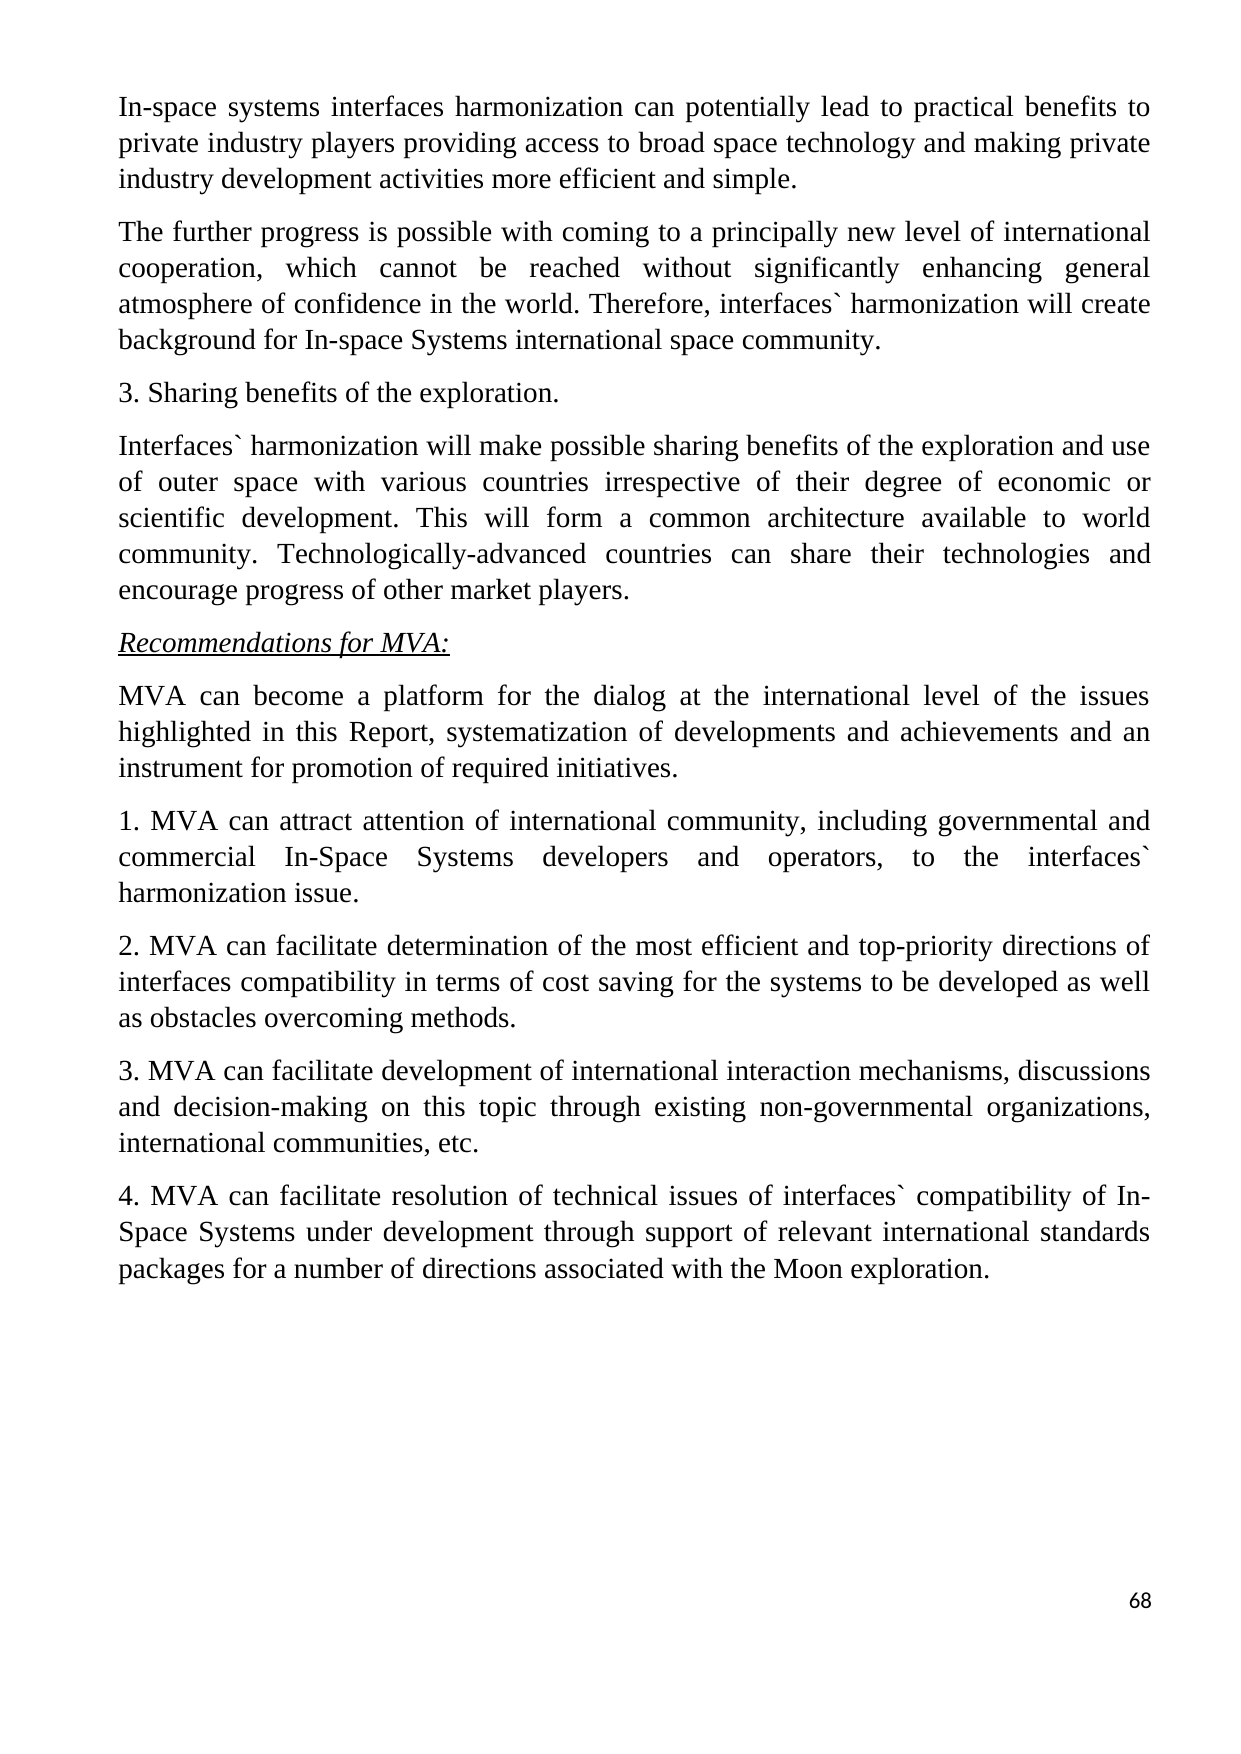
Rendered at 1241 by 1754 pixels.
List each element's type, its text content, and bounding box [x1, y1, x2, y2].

text 1. MVA can attract attention of international community, including governmental and commercial In-Space Systems developers and operators, to the interfaces` harmonization issue. [118, 803, 1152, 909]
text The further progress is possible with coming to a principally new level of international cooperation, which cannot be reached without significantly enhancing general atmosphere of confidence in the world. Therefore, interfaces` harmonization will create background for In-space Systems international space community. [118, 214, 1152, 356]
text Interfaces` harmonization will make possible sharing benefits of the exploration and use of outer space with various countries irrespective of their degree of economic or scientific development. This will form a common architecture available to world community. Technologically-advanced countries can share their technologies and encourage progress of other market players. [118, 428, 1152, 606]
text In-space systems interfaces harmonization can potentially lead to practical benefits to private industry players providing access to broad space technology and making private industry development activities more efficient and simple. [118, 89, 1152, 194]
text 3. MVA can facilitate development of international interaction mechanisms, discussions and decision-making on this topic through existing non-governmental organizations, international communities, etc. [118, 1053, 1152, 1159]
text 2. MVA can facilitate determination of the most efficient and top-priority directions of interfaces compatibility in terms of cost saving for the systems to be developed as well as obstacles overcoming methods. [118, 928, 1152, 1034]
text Recommendations for MVA: [118, 625, 1152, 659]
text 3. Sharing benefits of the exploration. [118, 375, 1152, 408]
text MVA can become a platform for the dialog at the international level of the issues highlighted in this Report, systematization of developments and achievements and an instrument for promotion of required initiatives. [118, 678, 1152, 784]
text 4. MVA can facilitate resolution of technical issues of interfaces` compatibility of In-Space Systems under development through support of relevant international standards packages for a number of directions associated with the Moon exploration. [118, 1178, 1152, 1284]
